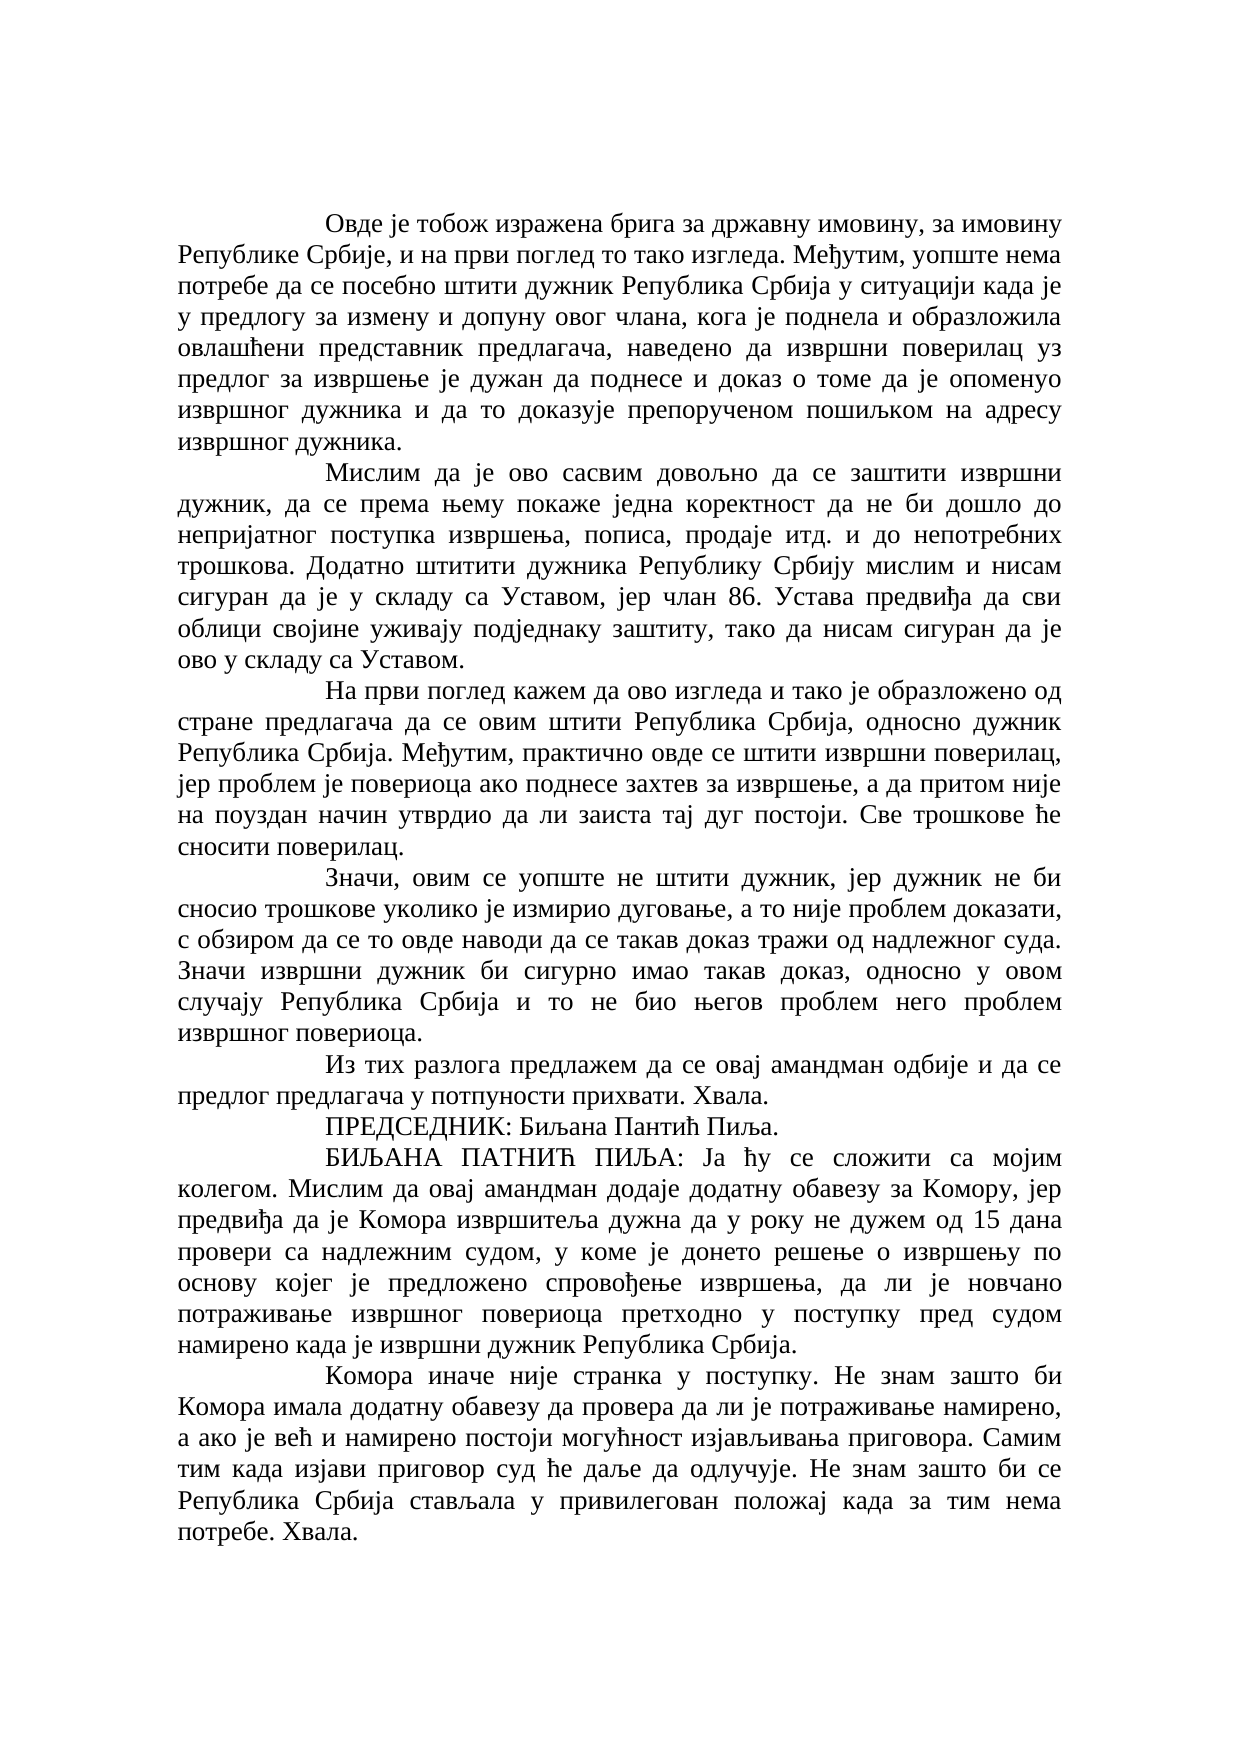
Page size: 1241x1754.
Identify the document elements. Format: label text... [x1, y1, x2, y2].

text БИЉАНА ПАТНИЋ ПИЉА: Ја ћу се сложити са мојим колегом. Мислим да овај амандман додаје додатну обавезу за Комору, јер предвиђа да је Комора извршитеља дужна да у року не дужем од 15 дана провери са надлежним судом, у коме је донето решење о извршењу по основу којег је предложено спровођење извршења, да ли је новчано потраживање извршног повериоца претходно у поступку пред судом намирено када је извршни дужник Република Србија. [177, 1141, 1063, 1359]
text На први поглед кажем да ово изгледа и тако је образложено од стране предлагача да се овим штити Република Србија, односно дужник Република Србија. Међутим, практично овде се штити извршни поверилац, јер проблем је повериоца ако поднесе захтев за извршење, а да притом није на поуздан начин утврдио да ли заиста тај дуг постоји. Све трошкове ће сносити поверилац. [177, 674, 1063, 861]
text Из тих разлога предлажем да се овај амандман одбије и да се предлог предлагача у потпуности прихвати. Хвала. [177, 1048, 1063, 1110]
text Комора иначе није странка у поступку. Не знам зашто би Комора имала додатну обавезу да провера да ли је потраживање намирено, а ако је већ и намирено постоји могућност изјављивања приговора. Самим тим када изјави приговор суд ће даље да одлучује. Не знам зашто би се Република Србија стављала у привилегован положај када за тим нема потребе. Хвала. [177, 1359, 1063, 1546]
text ПРЕДСЕДНИК: Биљана Пантић Пиља. [177, 1110, 1063, 1141]
text Значи, овим се уопште не штити дужник, јер дужник не би сносио трошкове уколико је измирио дуговање, а то није проблем доказати, с обзиром да се то овде наводи да се такав доказ тражи од надлежног суда. Значи извршни дужник би сигурно имао такав доказ, односно у овом случају Република Србија и то не био његов проблем него проблем извршног повериоца. [177, 861, 1063, 1048]
text Овде је тобож изражена брига за државну имовину, за имовину Републике Србије, и на први поглед то тако изгледа. Међутим, уопште нема потребе да се посебно штити дужник Република Србија у ситуацији када је у предлогу за измену и допуну овог члана, кога је поднела и образложила овлашћени представник предлагача, наведено да извршни поверилац уз предлог за извршење је дужан да поднесе и доказ о томе да је опоменуо извршног дужника и да то доказује препорученом пошиљком на адресу извршног дужника. [177, 207, 1063, 456]
text Мислим да је ово сасвим довољно да се заштити извршни дужник, да се према њему покаже једна коректност да не би дошло до непријатног поступка извршења, пописа, продаје итд. и до непотребних трошкова. Додатно штитити дужника Републику Србију мислим и нисам сигуран да је у складу са Уставом, јер члан 86. Устава предвиђа да сви облици својине уживају подједнаку заштиту, тако да нисам сигуран да је ово у складу са Уставом. [177, 456, 1063, 674]
